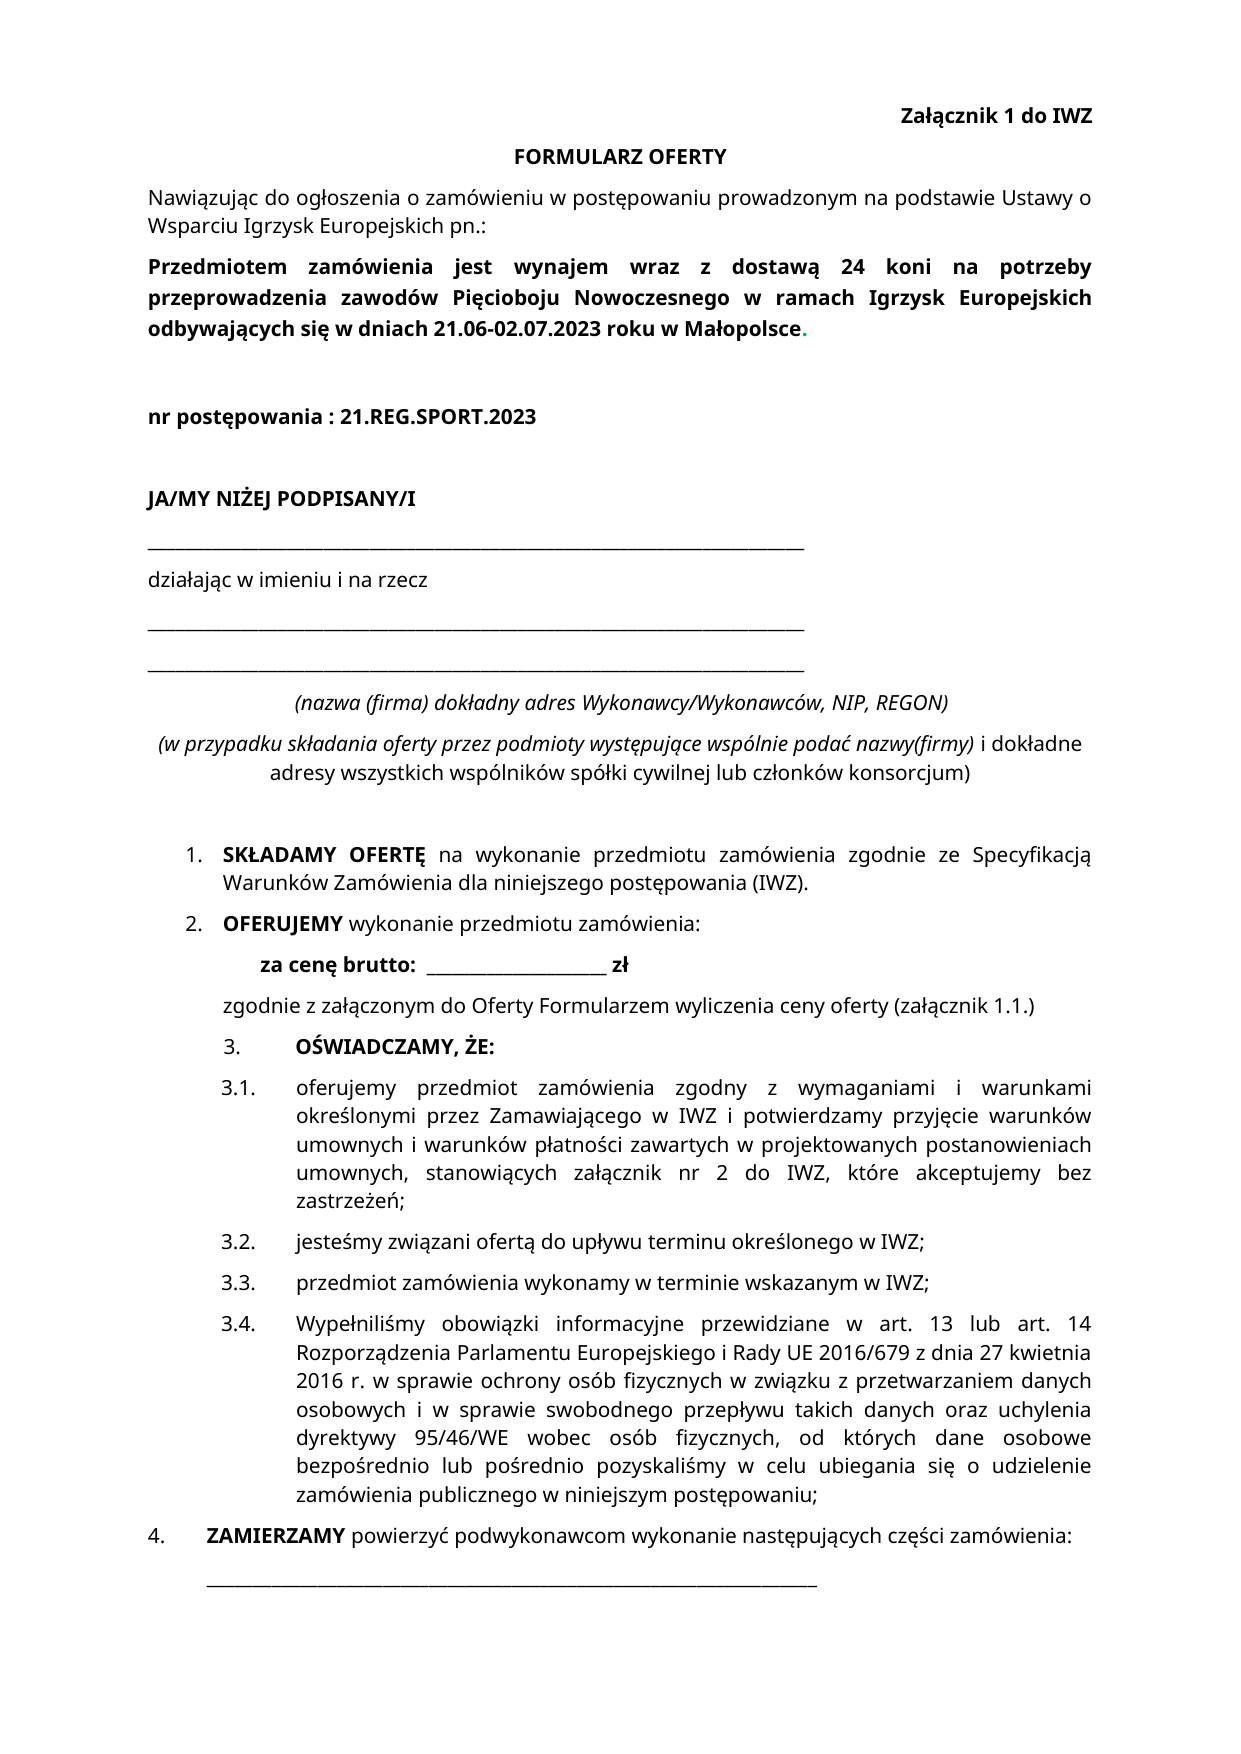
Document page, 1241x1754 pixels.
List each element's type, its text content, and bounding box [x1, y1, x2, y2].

list za cenę brutto: _____________________ zł [260, 950, 1093, 978]
text zgodnie z załączonym do Oferty Formularzem wyliczenia ceny oferty (załącznik 1.1.) [223, 991, 1093, 1019]
list Przedmiotem zamówienia jest wynajem wraz z dostawą 24 koni na potrzeby przeprowadzenia zawodów Pięcioboju Nowoczesnego w ramach Igrzysk Europejskich odbywających się w dniach 21.06-02.07.2023 roku w Małopolsce. [148, 252, 1093, 342]
list przedmiot zamówienia wykonamy w terminie wskazanym w IWZ; [221, 1268, 1093, 1297]
text _______________________________________________________________________ [148, 647, 1093, 676]
text __________________________________________________________________ [207, 1562, 1093, 1590]
list SKŁADAMY OFERTĘ na wykonanie przedmiotu zamówienia zgodnie ze Specyfikacją Warunków Zamówienia dla niniejszego postępowania (IWZ). [185, 840, 1093, 897]
text działając w imieniu i na rzecz [148, 566, 1093, 594]
list oferujemy przedmiot zamówienia zgodny z wymaganiami i warunkami określonymi przez Zamawiającego w IWZ i potwierdzamy przyjęcie warunków umownych i warunków płatności zawartych w projektowanych postanowieniach umownych, stanowiących załącznik nr 2 do IWZ, które akceptujemy bez zastrzeżeń; [221, 1073, 1093, 1215]
text Nawiązując do ogłoszenia o zamówieniu w postępowaniu prowadzonym na podstawie Ustawy o Wsparciu Igrzysk Europejskich pn.: [148, 183, 1093, 240]
text FORMULARZ OFERTY [148, 142, 1093, 171]
text (nazwa (firma) dokładny adres Wykonawcy/Wykonawców, NIP, REGON) [148, 688, 1093, 717]
text _______________________________________________________________________ [148, 525, 1093, 553]
text Załącznik 1 do IWZ [148, 101, 1093, 129]
list jesteśmy związani ofertą do upływu terminu określonego w IWZ; [221, 1227, 1093, 1256]
list Wypełniliśmy obowiązki informacyjne przewidziane w art. 13 lub art. 14 Rozporządzenia Parlamentu Europejskiego i Rady UE 2016/679 z dnia 27 kwietnia 2016 r. w sprawie ochrony osób fizycznych w związku z przetwarzaniem danych osobowych i w sprawie swobodnego przepływu takich danych oraz uchylenia dyrektywy 95/46/WE wobec osób fizycznych, od których dane osobowe bezpośrednio lub pośrednio pozyskaliśmy w celu ubiegania się o udzielenie zamówienia publicznego w niniejszym postępowaniu; [221, 1309, 1093, 1508]
text (w przypadku składania oferty przez podmioty występujące wspólnie podać nazwy(firmy) i dokładne adresy wszystkich wspólników spółki cywilnej lub członków konsorcjum) [148, 729, 1093, 786]
text _______________________________________________________________________ [148, 607, 1093, 635]
text nr postępowania : 21.REG.SPORT.2023 [148, 402, 1093, 430]
list OFERUJEMY wykonanie przedmiotu zamówienia: [185, 909, 1093, 937]
list OŚWIADCZAMY, ŻE: [223, 1032, 1093, 1060]
list ZAMIERZAMY powierzyć podwykonawcom wykonanie następujących części zamówienia: [148, 1521, 1093, 1549]
text JA/MY NIŻEJ PODPISANY/I [148, 484, 1093, 512]
